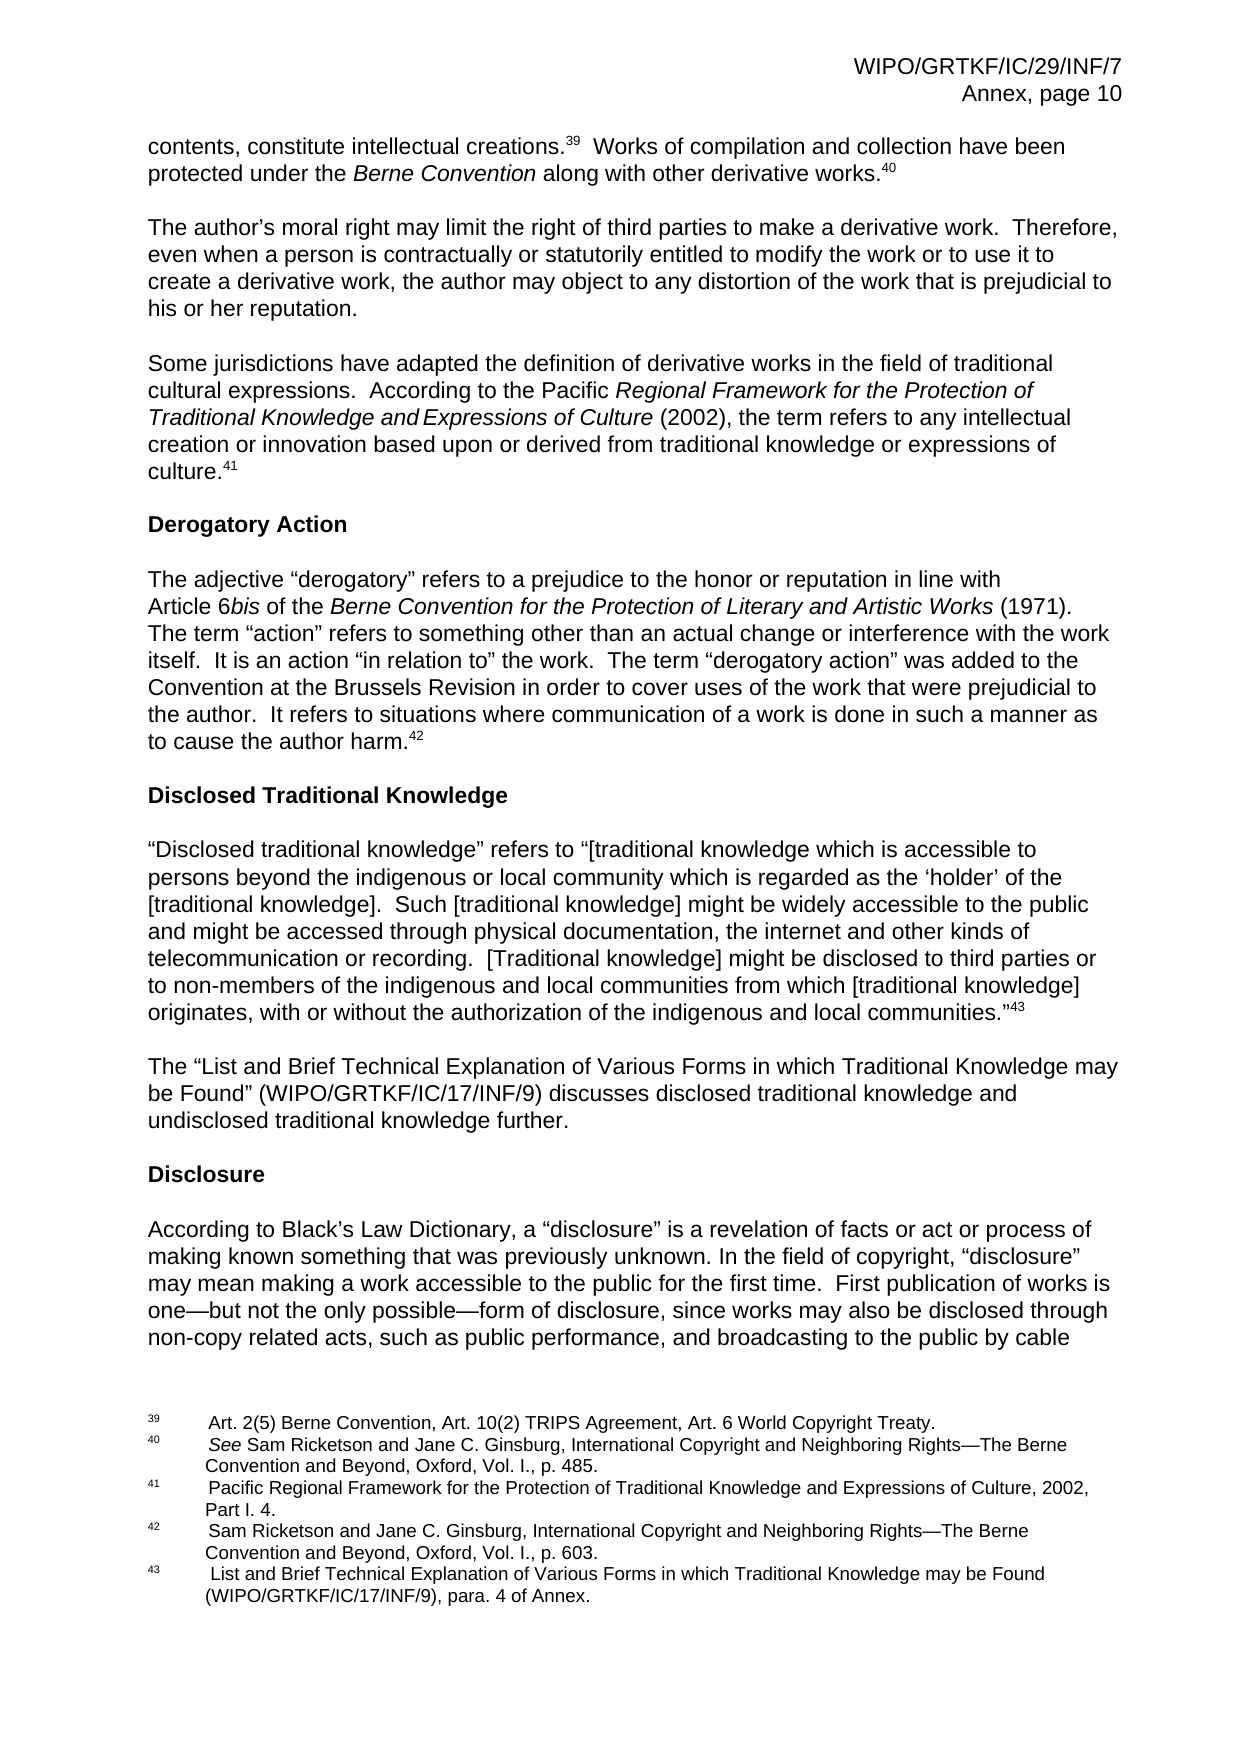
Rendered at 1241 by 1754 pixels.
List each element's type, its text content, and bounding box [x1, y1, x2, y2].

text Derogatory Action [148, 511, 1122, 538]
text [148, 1215, 1122, 1350]
text The “List and Brief Technical Explanation of Various Forms in which Traditional Knowledge may be Found” (WIPO/GRTKF/IC/17/INF/9) discusses disclosed traditional knowledge and undisclosed traditional knowledge further. [148, 1052, 1122, 1133]
text The adjective “derogatory” refers to a prejudice to the honor or reputation in line with Article 6bis of the Berne Convention for the Protection of Literary and Artistic Works (1971). The term “action” refers to something other than an actual change or interference with the work itself. It is an action “in relation to” the work. The term “derogatory action” was added to the Convention at the Brussels Revision in order to cover uses of the work that were prejudicial to the author. It refers to situations where communication of a work is done in such a manner as to cause the author harm. [148, 565, 1122, 754]
text Disclosure [148, 1161, 1122, 1188]
text Some jurisdictions have adapted the definition of derivative works in the field of traditional cultural expressions. According to the Pacific Regional Framework for the Protection of Traditional Knowledge and Expressions of Culture (2002), the term refers to any intellectual creation or innovation based upon or derived from traditional knowledge or expressions of culture. [148, 349, 1122, 484]
text The author’s moral right may limit the right of third parties to make a derivative work. Therefore, even when a person is contractually or statutorily entitled to modify the work or to use it to create a derivative work, the author may object to any distortion of the work that is prejudicial to his or her reputation. [148, 213, 1122, 322]
text “Disclosed traditional knowledge” refers to “[traditional knowledge which is accessible to persons beyond the indigenous or local community which is regarded as the ‘holder’ of the [traditional knowledge]. Such [traditional knowledge] might be widely accessible to the public and might be accessed through physical documentation, the internet and other kinds of telecommunication or recording. [Traditional knowledge] might be disclosed to third parties or to non-members of the indigenous and local communities from which [traditional knowledge] originates, with or without the authorization of the indigenous and local communities.” [148, 836, 1122, 1025]
text Disclosed Traditional Knowledge [148, 781, 1122, 808]
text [148, 132, 1122, 186]
